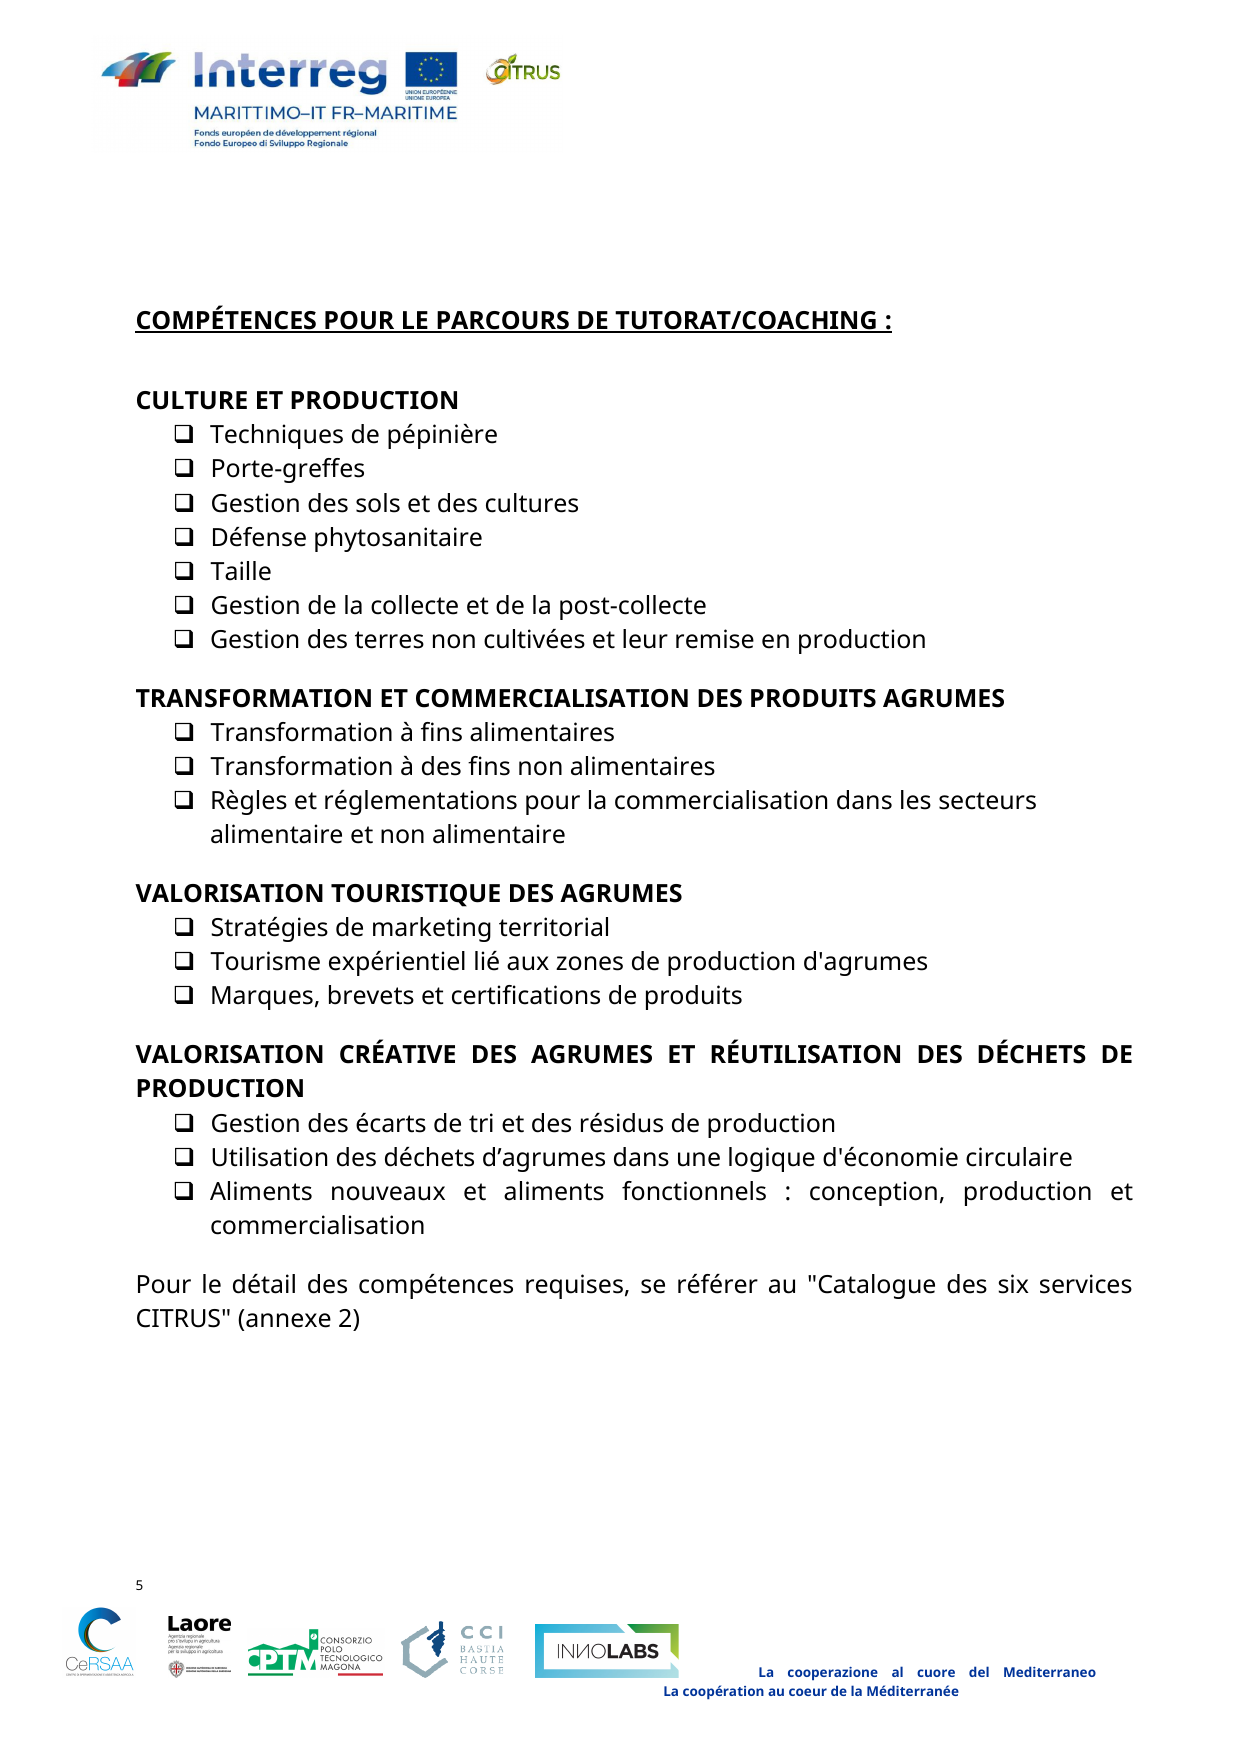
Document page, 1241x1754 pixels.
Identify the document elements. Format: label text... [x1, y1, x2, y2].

list Aliments nouveaux et aliments fonctionnels : conception, production et commercialisation [173, 1173, 1134, 1241]
list Transformation à des fins non alimentaires [173, 749, 1134, 783]
list Porte-greffes [173, 451, 1134, 485]
list Marques, brevets et certifications de produits [173, 978, 1134, 1012]
text VALORISATION TOURISTIQUE DES AGRUMES [135, 876, 1134, 910]
list Techniques de pépinière [173, 417, 1134, 451]
picture [91, 35, 564, 153]
list Utilisation des déchets d’agrumes dans une logique d'économie circulaire [173, 1139, 1134, 1173]
list Règles et réglementations pour la commercialisation dans les secteurs alimentaire et non alimentaire [173, 783, 1134, 851]
picture [400, 1621, 504, 1678]
text TRANSFORMATION ET COMMERCIALISATION DES PRODUITS AGRUMES [135, 681, 1134, 714]
picture [61, 1607, 137, 1678]
text Pour le détail des compétences requises, se référer au "Catalogue des six services CITRUS" (annexe 2) [135, 1266, 1134, 1334]
text VALORISATION CRÉATIVE DES AGRUMES ET RÉUTILISATION DES DÉCHETS DE PRODUCTION [135, 1037, 1134, 1105]
list Gestion de la collecte et de la post-collecte [173, 587, 1134, 621]
text COMPÉTENCES POUR LE PARCOURS DE TUTORAT/COACHING : [135, 302, 1134, 336]
list Taille [173, 553, 1134, 587]
list Défense phytosanitaire [173, 519, 1134, 553]
list Gestion des terres non cultivées et leur remise en production [173, 621, 1134, 656]
text CULTURE ET PRODUCTION [135, 383, 1134, 417]
list Gestion des écarts de tri et des résidus de production [173, 1105, 1134, 1139]
list Stratégies de marketing territorial [173, 910, 1134, 944]
list Gestion des sols et des cultures [173, 485, 1134, 519]
picture [168, 1616, 231, 1678]
picture [246, 1628, 385, 1678]
list Transformation à fins alimentaires [173, 714, 1134, 749]
list Tourisme expérientiel lié aux zones de production d'agrumes [173, 944, 1134, 978]
picture [535, 1624, 679, 1678]
